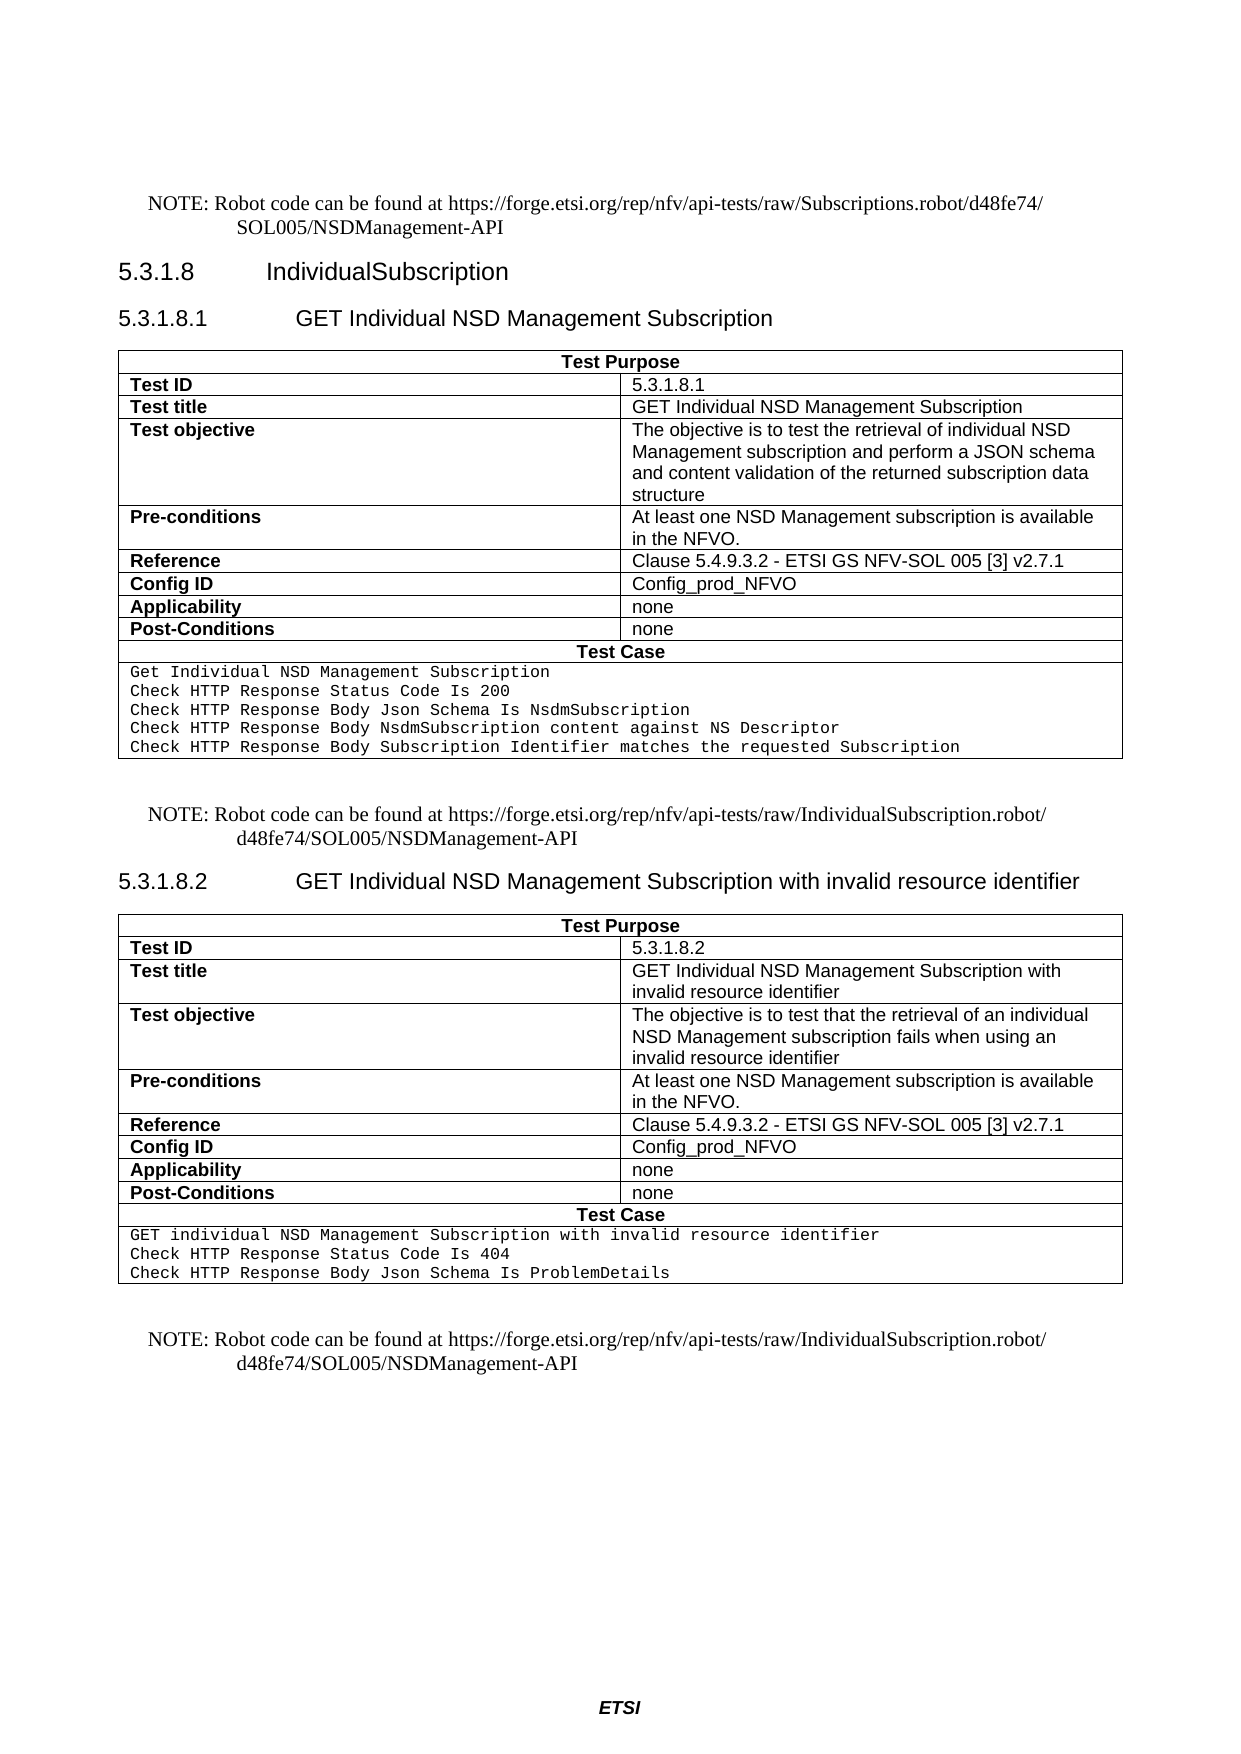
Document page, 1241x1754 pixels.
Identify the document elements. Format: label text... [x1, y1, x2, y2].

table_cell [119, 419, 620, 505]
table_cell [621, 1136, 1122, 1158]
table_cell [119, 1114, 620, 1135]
text NOTE: Robot code can be found at https://forge.etsi.org/rep/nfv/api-tests/raw/IndividualSubscription.robot/d48fe74/SOL005/NSDManagement-API [148, 801, 1122, 849]
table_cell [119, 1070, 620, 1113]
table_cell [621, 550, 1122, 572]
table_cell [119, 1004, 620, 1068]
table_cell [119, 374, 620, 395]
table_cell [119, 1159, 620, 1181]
subtitle 5.3.1.8 IndividualSubscription [118, 257, 1122, 286]
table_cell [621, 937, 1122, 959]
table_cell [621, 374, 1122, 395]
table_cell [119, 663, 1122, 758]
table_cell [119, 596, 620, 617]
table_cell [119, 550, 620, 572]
subtitle 5.3.1.8.2 GET Individual NSD Management Subscription with invalid resource identifier [118, 868, 1122, 895]
subtitle 5.3.1.8.1 GET Individual NSD Management Subscription [118, 305, 1122, 331]
text NOTE: Robot code can be found at https://forge.etsi.org/rep/nfv/api-tests/raw/Subscriptions.robot/d48fe74/SOL005/NSDManagement-API [148, 191, 1122, 239]
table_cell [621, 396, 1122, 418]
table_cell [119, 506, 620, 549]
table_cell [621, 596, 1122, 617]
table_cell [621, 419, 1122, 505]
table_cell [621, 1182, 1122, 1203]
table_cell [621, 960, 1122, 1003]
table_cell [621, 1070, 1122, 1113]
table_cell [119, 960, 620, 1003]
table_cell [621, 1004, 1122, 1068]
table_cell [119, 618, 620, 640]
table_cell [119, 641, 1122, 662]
text NOTE: Robot code can be found at https://forge.etsi.org/rep/nfv/api-tests/raw/IndividualSubscription.robot/d48fe74/SOL005/NSDManagement-API [148, 1327, 1122, 1375]
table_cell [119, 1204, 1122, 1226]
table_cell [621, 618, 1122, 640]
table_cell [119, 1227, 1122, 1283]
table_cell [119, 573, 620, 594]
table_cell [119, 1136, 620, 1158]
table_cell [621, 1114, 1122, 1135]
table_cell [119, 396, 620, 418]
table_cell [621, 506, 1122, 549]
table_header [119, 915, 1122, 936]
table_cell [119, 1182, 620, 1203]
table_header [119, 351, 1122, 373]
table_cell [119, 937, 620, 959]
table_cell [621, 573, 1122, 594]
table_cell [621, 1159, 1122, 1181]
